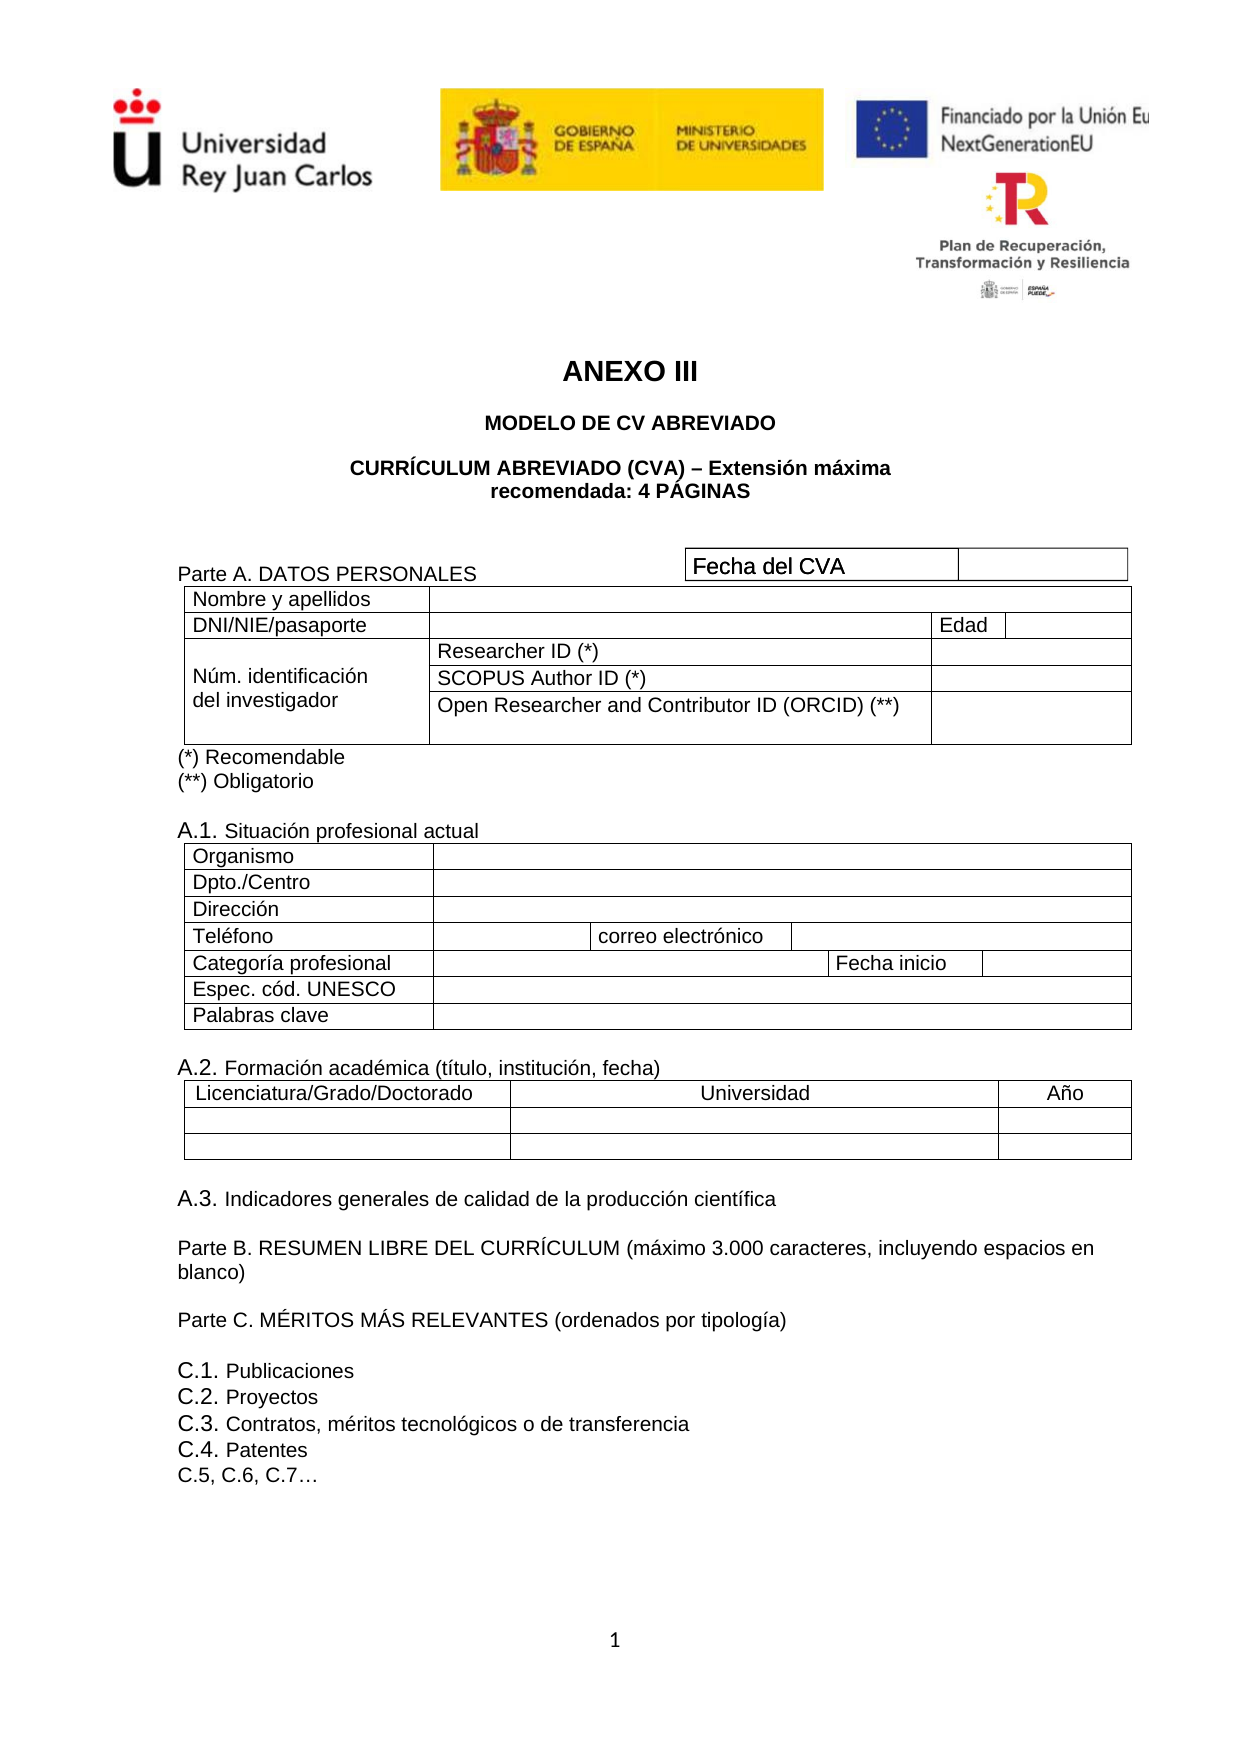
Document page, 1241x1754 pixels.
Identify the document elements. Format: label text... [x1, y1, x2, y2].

table_cell Teléfono [185, 923, 433, 950]
list Indicadores generales de calidad de la producción científica [177, 1184, 1142, 1211]
table_cell [511, 1108, 998, 1133]
table_header Universidad [511, 1081, 998, 1107]
list Formación académica (título, institución, fecha) [177, 1054, 1142, 1080]
table_cell Fecha inicio [829, 951, 982, 976]
picture [440, 88, 824, 191]
table_cell Palabras clave [185, 1004, 433, 1029]
table_cell Edad [932, 613, 1005, 638]
table_cell [185, 1134, 510, 1159]
list Patentes C.5, C.6, C.7… [177, 1436, 333, 1486]
list Proyectos [177, 1383, 1142, 1410]
table_cell [932, 639, 1131, 664]
table_cell [434, 870, 1131, 896]
picture [915, 171, 1132, 303]
table_cell Espec. cód. UNESCO [185, 977, 433, 1002]
table_cell [999, 1134, 1131, 1159]
text MODELO DE CV ABREVIADO [121, 411, 1139, 435]
table_header Licenciatura/Grado/Doctorado [185, 1081, 510, 1107]
text (*) Recomendable (**) Obligatorio [177, 745, 352, 793]
table_cell Researcher ID (*) [430, 639, 931, 664]
table_cell correo electrónico [591, 923, 791, 950]
table_header [434, 844, 1131, 869]
text CURRÍCULUM ABREVIADO (CVA) – Extensión máxima recomendada: 4 PÁGINAS [287, 455, 954, 503]
table_cell [983, 951, 1131, 976]
subtitle ANEXO III [121, 353, 1139, 387]
table_cell Dirección [185, 897, 433, 922]
table_cell [434, 1004, 1131, 1029]
table_cell Categoría profesional [185, 951, 433, 976]
picture [113, 88, 373, 194]
table_header [430, 587, 1131, 612]
table_cell [434, 923, 590, 950]
table_cell [792, 923, 1131, 950]
table_cell Open Researcher and Contributor ID (ORCID) (**) [430, 692, 931, 743]
table_cell [932, 666, 1131, 691]
table_cell [430, 613, 931, 638]
table_cell [511, 1134, 998, 1159]
table_cell [434, 897, 1131, 922]
table_cell [1006, 613, 1131, 638]
picture [845, 88, 1149, 168]
table_cell SCOPUS Author ID (*) [430, 666, 931, 691]
text Parte A. DATOS PERSONALES [177, 562, 1142, 586]
table_header Organismo [185, 844, 433, 869]
text Parte B. RESUMEN LIBRE DEL CURRÍCULUM (máximo 3.000 caracteres, incluyendo espacios en blanco) [177, 1236, 1142, 1284]
table_cell [999, 1108, 1131, 1133]
table_cell [932, 692, 1131, 743]
table_cell Núm. identificación del investigador [185, 639, 429, 743]
table_cell Dpto./Centro [185, 870, 433, 896]
table_cell DNI/NIE/pasaporte [185, 613, 429, 638]
table_cell [185, 1108, 510, 1133]
list Situación profesional actual [177, 817, 1142, 843]
list Publicaciones [177, 1357, 1142, 1383]
table_header Año [999, 1081, 1131, 1107]
list Contratos, méritos tecnológicos o de transferencia [177, 1410, 1142, 1436]
text Parte C. MÉRITOS MÁS RELEVANTES (ordenados por tipología) [177, 1308, 1142, 1332]
table_cell [434, 977, 1131, 1002]
table_header Nombre y apellidos [185, 587, 429, 612]
table_cell [434, 951, 828, 976]
